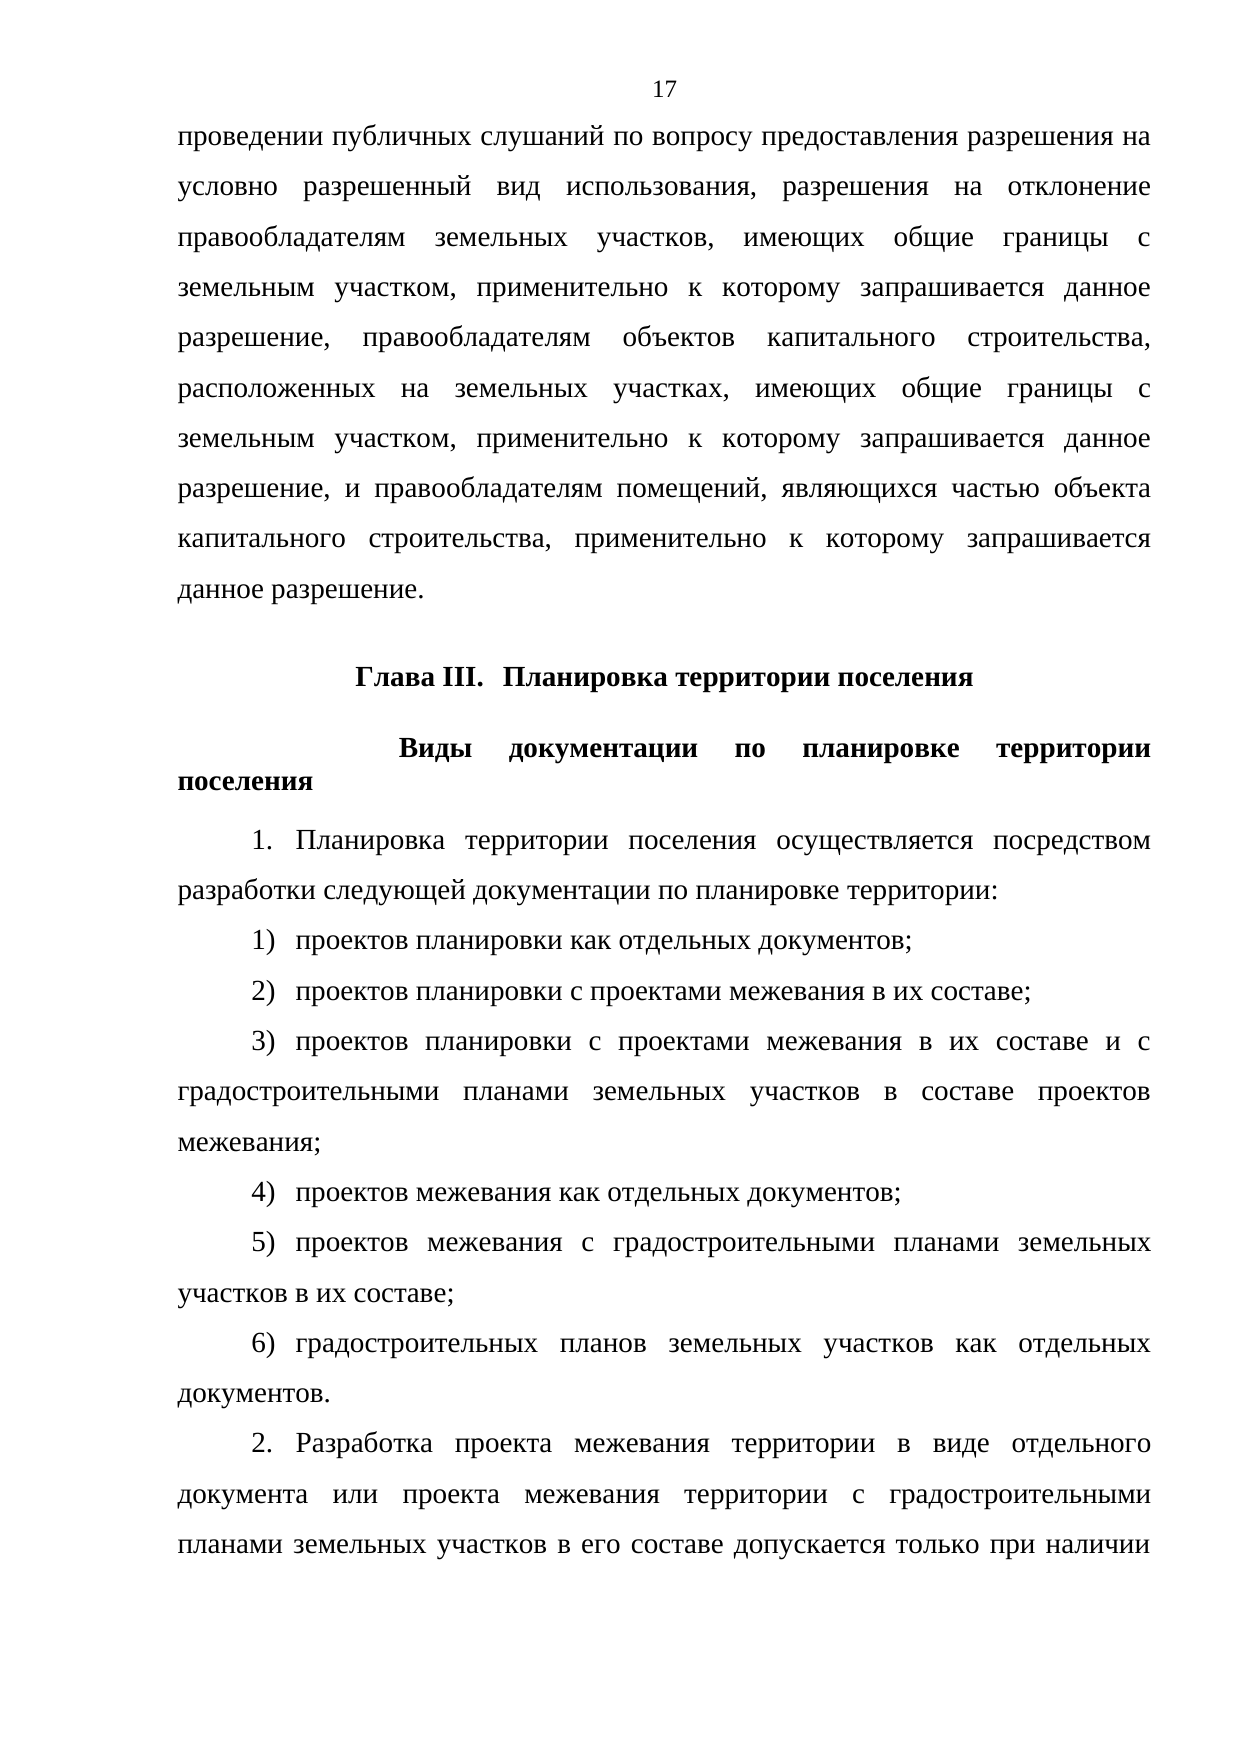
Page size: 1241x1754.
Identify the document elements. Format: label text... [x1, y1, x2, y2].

list проектов планировки с проектами межевания в их составе; [177, 973, 1152, 1006]
list Планировка территории поселения [177, 659, 1152, 692]
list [177, 1426, 1152, 1560]
list проектов планировки как отдельных документов; [177, 922, 1152, 956]
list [177, 118, 1152, 604]
list проектов межевания как отдельных документов; [177, 1174, 1152, 1208]
list Виды документации по планировке территории поселения [177, 730, 1152, 797]
list Планировка территории поселения осуществляется посредством разработки следующей документации по планировке территории: [177, 822, 1152, 906]
list проектов планировки с проектами межевания в их составе и с градостроительными планами земельных участков в составе проектов межевания; [177, 1023, 1152, 1157]
list градостроительных планов земельных участков как отдельных документов. [177, 1325, 1152, 1409]
list проектов межевания с градостроительными планами земельных участков в их составе; [177, 1224, 1152, 1308]
